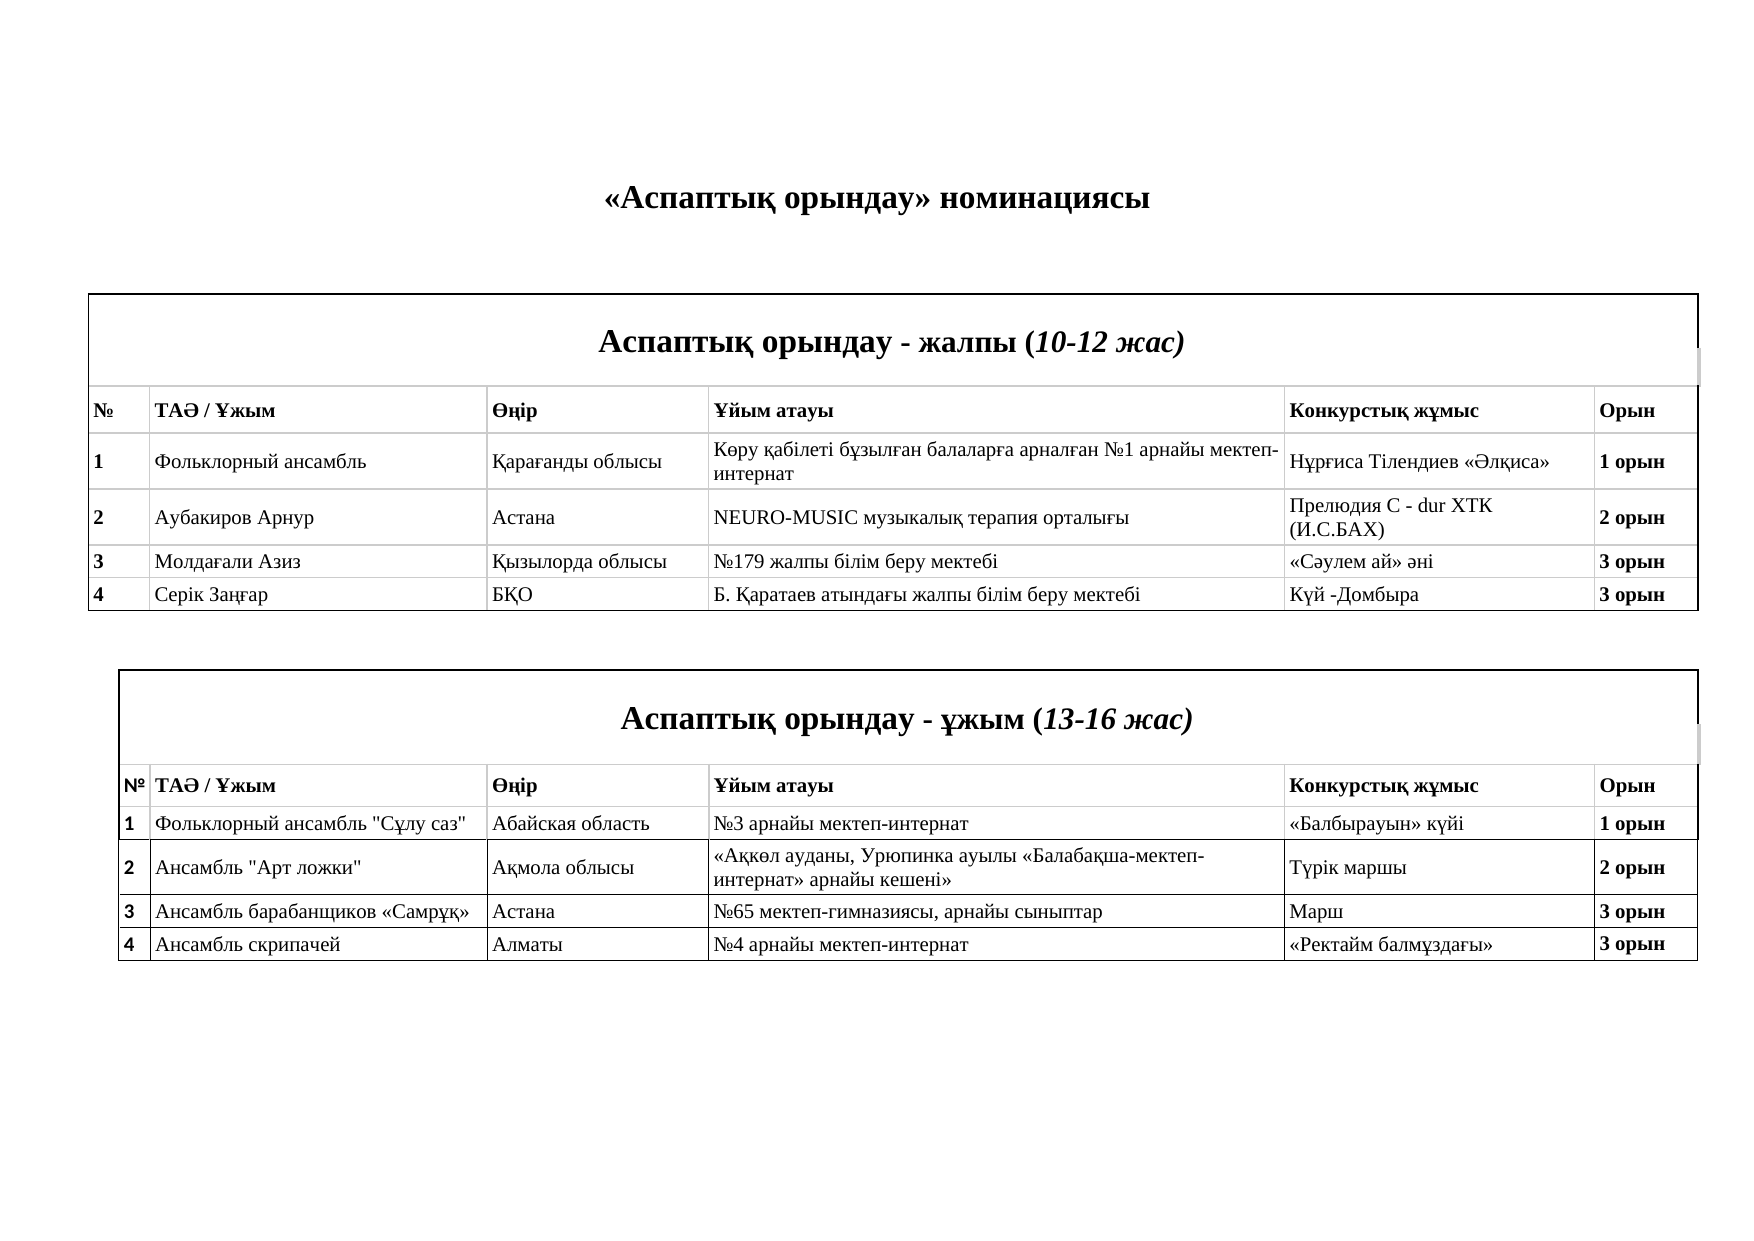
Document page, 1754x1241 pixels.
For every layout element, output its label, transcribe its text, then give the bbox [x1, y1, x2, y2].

table_cell «Балбырауын» күйі [1285, 807, 1594, 839]
table_cell № [89, 387, 149, 432]
table_cell Өңір [488, 387, 708, 432]
table_header Аспаптық орындау - ұжым (13-16 жас) [120, 671, 1697, 763]
table_cell 2 орын [1595, 840, 1697, 894]
table_cell ТАӘ / Ұжым [150, 387, 486, 432]
table_cell Фольклорный ансамбль "Сұлу саз" [151, 807, 486, 839]
table_cell NEURO-MUSIC музыкалық терапия орталығы [709, 490, 1284, 544]
table_cell Конкурстық жұмыс [1285, 387, 1594, 432]
table_cell Алматы [488, 928, 708, 960]
table_cell Астана [488, 490, 708, 544]
table_cell Қызылорда облысы [488, 546, 708, 577]
table_cell Абайская область [488, 807, 708, 839]
table_cell 3 орын [1595, 546, 1697, 577]
table_cell Қарағанды облысы [488, 434, 708, 488]
table_cell Ұйым атауы [710, 765, 1284, 806]
table_cell № [120, 765, 149, 806]
table_cell 4 [89, 578, 149, 610]
table_cell №65 мектеп-гимназиясы, арнайы сыныптар [709, 895, 1284, 927]
table_cell Ақмола облысы [488, 840, 708, 894]
table_cell ТАӘ / Ұжым [151, 765, 486, 806]
table_cell «Ректайм балмұздағы» [1285, 928, 1594, 960]
table_cell 3 [89, 546, 149, 577]
table_cell Ансамбль "Арт ложки" [151, 840, 487, 894]
table_cell 1 [89, 434, 149, 488]
table_cell Молдағали Азиз [150, 546, 486, 577]
table_cell 3 орын [1595, 578, 1697, 610]
table_cell Фольклорный ансамбль [150, 434, 486, 488]
table_cell Орын [1595, 387, 1697, 432]
table_cell 1 [120, 807, 149, 839]
table_cell 4 [119, 928, 150, 960]
table_cell Түрік маршы [1285, 840, 1594, 894]
table_cell Конкурстық жұмыс [1285, 765, 1594, 806]
table_cell №4 арнайы мектеп-интернат [709, 928, 1284, 960]
table_cell Прелюдия С - dur ХТК (И.С.БАХ) [1285, 490, 1594, 544]
table_cell 3 орын [1595, 928, 1697, 960]
table_cell Б. Қаратаев атындағы жалпы білім беру мектебі [709, 578, 1284, 610]
table_cell «Ақкөл ауданы, Урюпинка ауылы «Балабақша-мектеп-интернат» арнайы кешені» [709, 840, 1284, 894]
table_cell №179 жалпы білім беру мектебі [709, 546, 1284, 577]
table_cell Ұйым атауы [709, 387, 1284, 432]
table_cell БҚО [488, 578, 708, 610]
table_header Аспаптық орындау - жалпы (10-12 жас) [89, 295, 1697, 385]
table_cell 3 орын [1595, 895, 1697, 927]
table_cell 2 [89, 490, 149, 544]
table_cell Орын [1595, 765, 1697, 806]
table_cell 3 [119, 895, 150, 927]
table_cell Ансамбль барабанщиков «Самрұқ» [151, 895, 487, 927]
table_cell Астана [488, 895, 708, 927]
table_cell Нұрғиса Тілендиев «Әлқиса» [1285, 434, 1594, 488]
text «Аспаптық орындау» номинациясы [118, 177, 1636, 216]
table_cell Марш [1285, 895, 1594, 927]
table_cell 2 [119, 840, 150, 894]
table_cell Аубакиров Арнур [150, 490, 486, 544]
table_cell Серік Заңғар [150, 578, 486, 610]
table_cell 2 орын [1595, 490, 1697, 544]
table_cell Күй -Домбыра [1285, 578, 1594, 610]
table_cell 1 орын [1595, 807, 1697, 839]
table_cell Көру қабілеті бұзылған балаларға арналған №1 арнайы мектеп-интернат [709, 434, 1284, 488]
table_cell Ансамбль скрипачей [151, 928, 487, 960]
table_cell «Сәулем ай» әні [1285, 546, 1594, 577]
table_cell 1 орын [1595, 434, 1697, 488]
table_cell Өңір [488, 765, 708, 806]
table_cell №3 арнайы мектеп-интернат [710, 807, 1284, 839]
